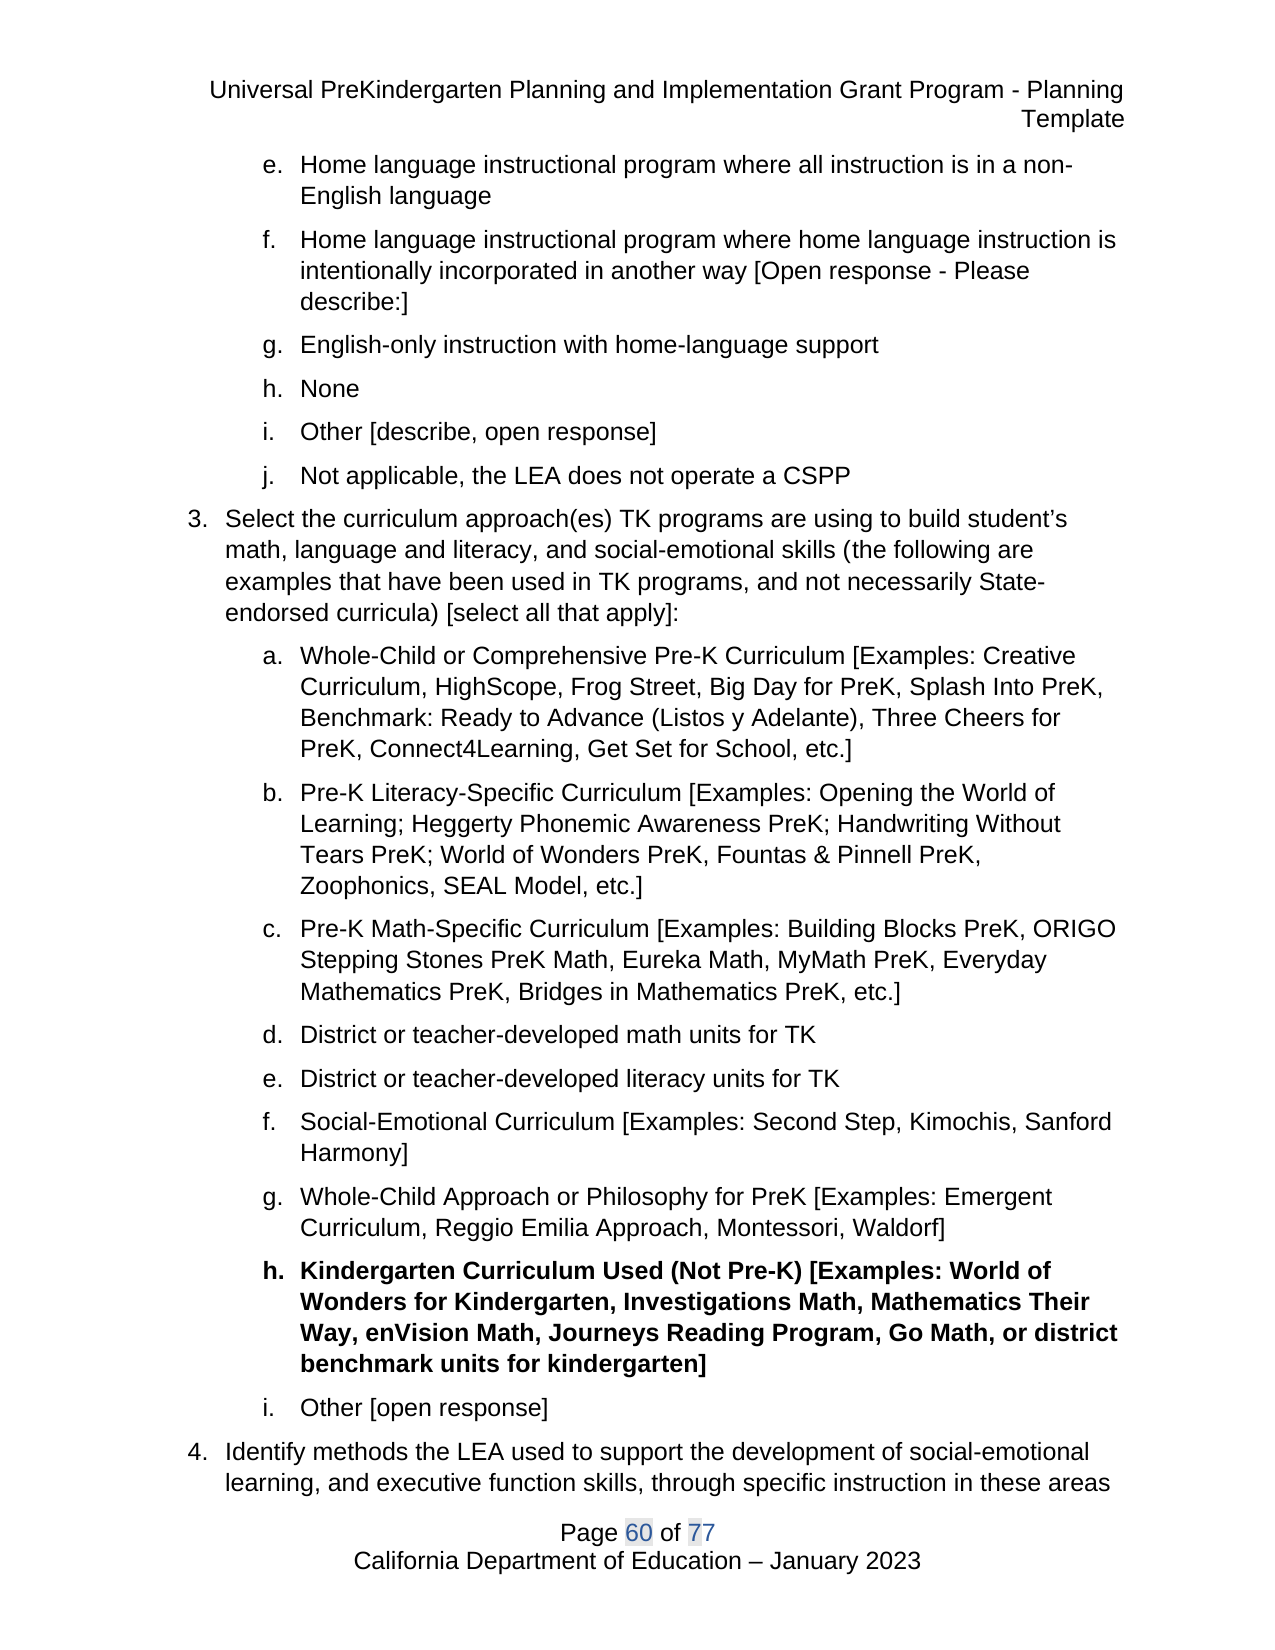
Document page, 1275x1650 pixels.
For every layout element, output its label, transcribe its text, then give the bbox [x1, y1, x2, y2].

list Kindergarten Curriculum Used (Not Pre-K) [Examples: World of Wonders for Kindergarten, Investigations Math, Mathematics Their Way, enVision Math, Journeys Reading Program, Go Math, or district benchmark units for kindergarten] [262, 1256, 1125, 1378]
list Social-Emotional Curriculum [Examples: Second Step, Kimochis, Sanford Harmony] [262, 1107, 1125, 1167]
list Home language instructional program where all instruction is in a non-English language [262, 150, 1125, 210]
list Pre-K Math-Specific Curriculum [Examples: Building Blocks PreK, ORIGO Stepping Stones PreK Math, Eureka Math, MyMath PreK, Everyday Mathematics PreK, Bridges in Mathematics PreK, etc.] [262, 914, 1125, 1005]
list District or teacher-developed math units for TK [262, 1020, 1125, 1049]
list None [262, 374, 1125, 402]
list English-only instruction with home-language support [262, 330, 1125, 359]
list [187, 1436, 1125, 1496]
list Not applicable, the LEA does not operate a CSPP [262, 461, 1125, 489]
list Other [open response] [262, 1393, 1125, 1422]
list Select the curriculum approach(es) TK programs are using to build student’s math, language and literacy, and social-emotional skills (the following are examples that have been used in TK programs, and not necessarily State-endorsed curricula) [select all that apply]: [187, 504, 1125, 626]
list District or teacher-developed literacy units for TK [262, 1063, 1125, 1092]
list Home language instructional program where home language instruction is intentionally incorporated in another way [Open response - Please describe:] [262, 224, 1125, 315]
list Other [describe, open response] [262, 417, 1125, 446]
list Pre-K Literacy-Specific Curriculum [Examples: Opening the World of Learning; Heggerty Phonemic Awareness PreK; Handwriting Without Tears PreK; World of Wonders PreK, Fountas & Pinnell PreK, Zoophonics, SEAL Model, etc.] [262, 778, 1125, 899]
list Whole-Child or Comprehensive Pre-K Curriculum [Examples: Creative Curriculum, HighScope, Frog Street, Big Day for PreK, Splash Into PreK, Benchmark: Ready to Advance (Listos y Adelante), Three Cheers for PreK, Connect4Learning, Get Set for School, etc.] [262, 641, 1125, 763]
list Whole-Child Approach or Philosophy for PreK [Examples: Emergent Curriculum, Reggio Emilia Approach, Montessori, Waldorf] [262, 1182, 1125, 1241]
